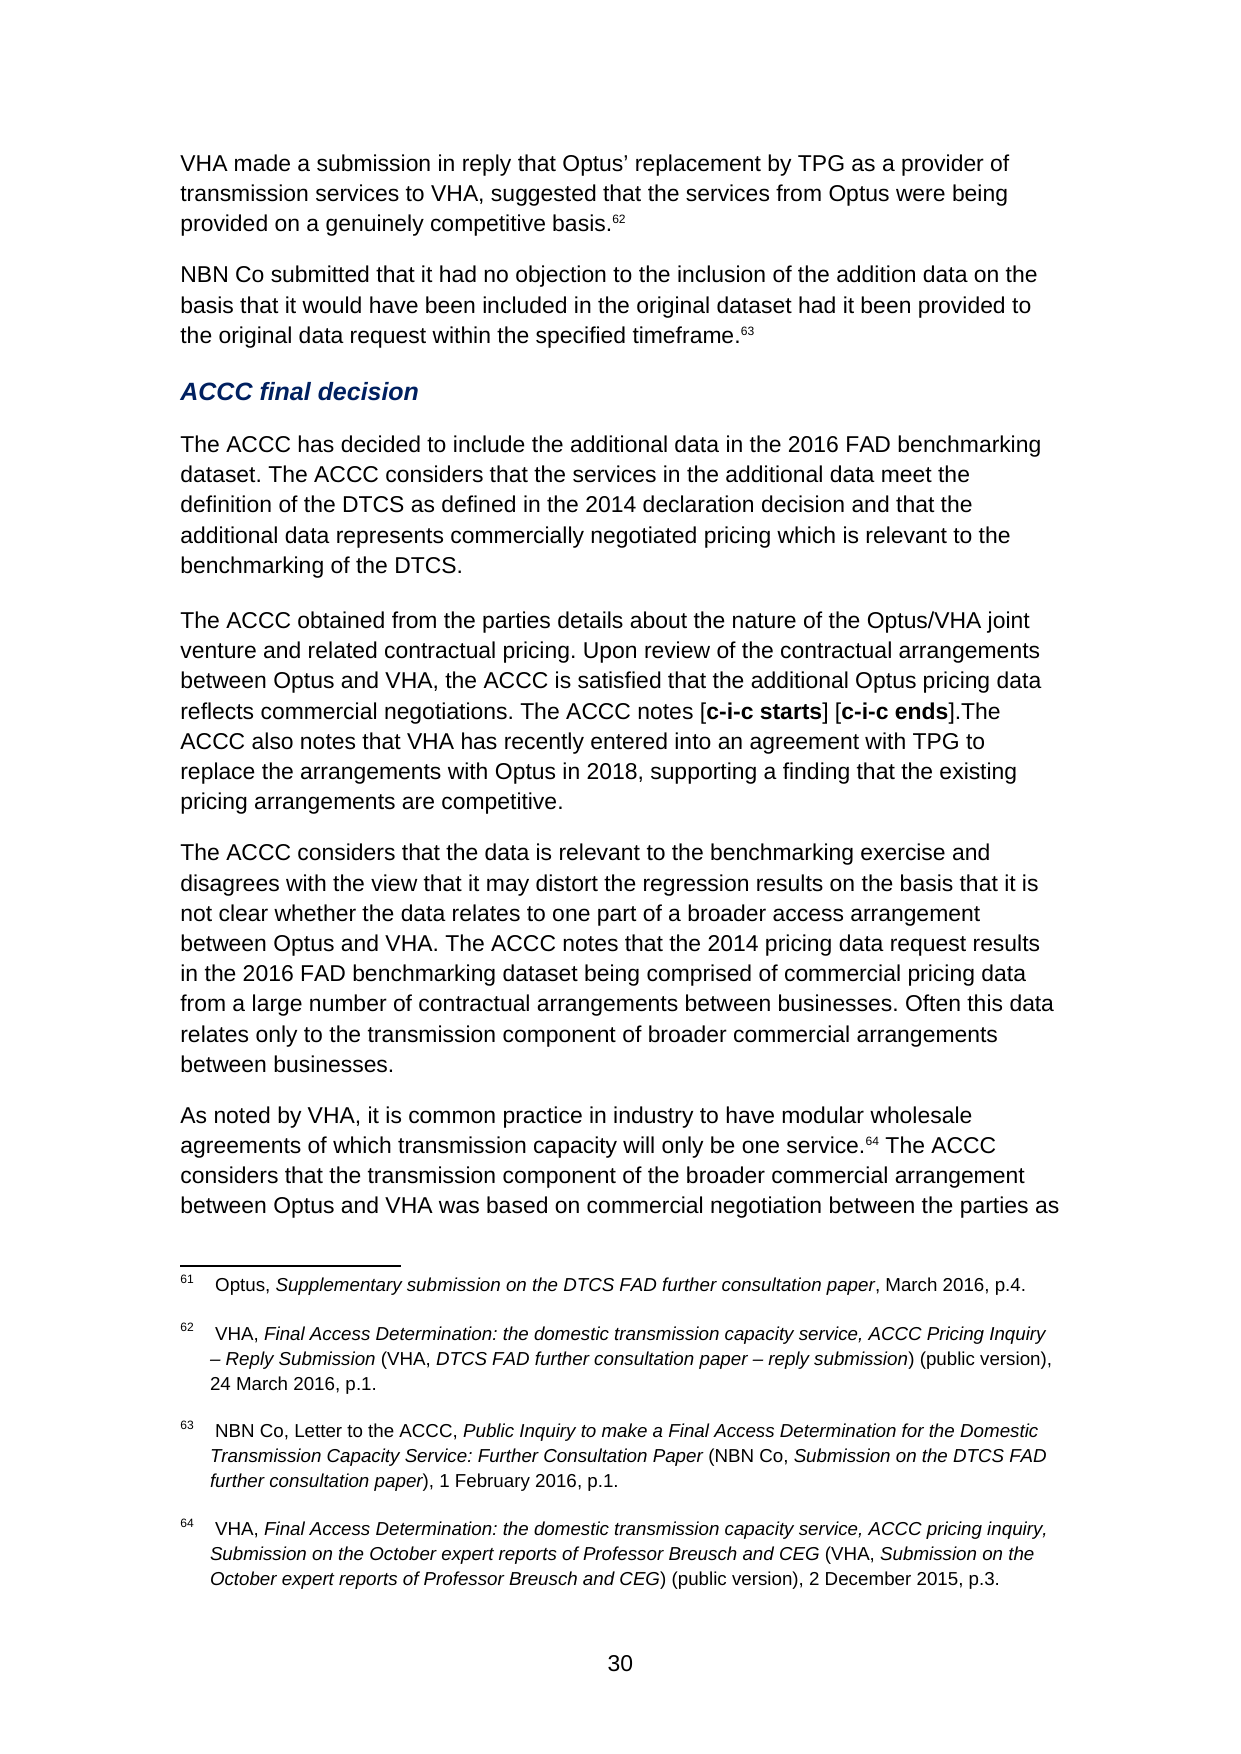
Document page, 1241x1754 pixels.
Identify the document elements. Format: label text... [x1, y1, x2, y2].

text The ACCC has decided to include the additional data in the 2016 FAD benchmarking dataset. The ACCC considers that the services in the additional data meet the definition of the DTCS as defined in the 2014 declaration decision and that the additional data represents commercially negotiated pricing which is relevant to the benchmarking of the DTCS. [180, 431, 1060, 578]
text The ACCC considers that the data is relevant to the benchmarking exercise and disagrees with the view that it may distort the regression results on the basis that it is not clear whether the data relates to one part of a broader access arrangement between Optus and VHA. The ACCC notes that the 2014 pricing data request results in the 2016 FAD benchmarking dataset being comprised of commercial pricing data from a large number of contractual arrangements between businesses. Often this data relates only to the transmission component of broader commercial arrangements between businesses. [180, 839, 1060, 1077]
subtitle ACCC final decision [80, 377, 1060, 406]
text The ACCC obtained from the parties details about the nature of the Optus/VHA joint venture and related contractual pricing. Upon review of the contractual arrangements between Optus and VHA, the ACCC is satisfied that the additional Optus pricing data reflects commercial negotiations. The ACCC notes [c-i-c starts] [c-i-c ends].The ACCC also notes that VHA has recently entered into an agreement with TPG to replace the arrangements with Optus in 2018, supporting a finding that the existing pricing arrangements are competitive. [180, 607, 1060, 814]
text As noted by VHA, it is common practice in industry to have modular wholesale agreements of which transmission capacity will only be one service. The ACCC considers that the transmission component of the broader commercial arrangement between Optus and VHA was based on commercial negotiation between the parties as noted above. As such, Telstra’s concerns do not provide valid reason to exclude the additional data from the 2016 FAD benchmarking dataset. [180, 1102, 1060, 1219]
text VHA made a submission in reply that Optus’ replacement by TPG as a provider of transmission services to VHA, suggested that the services from Optus were being provided on a genuinely competitive basis. [180, 150, 1060, 237]
text NBN Co submitted that it had no objection to the inclusion of the addition data on the basis that it would have been included in the original dataset had it been provided to the original data request within the specified timeframe. [180, 261, 1060, 348]
